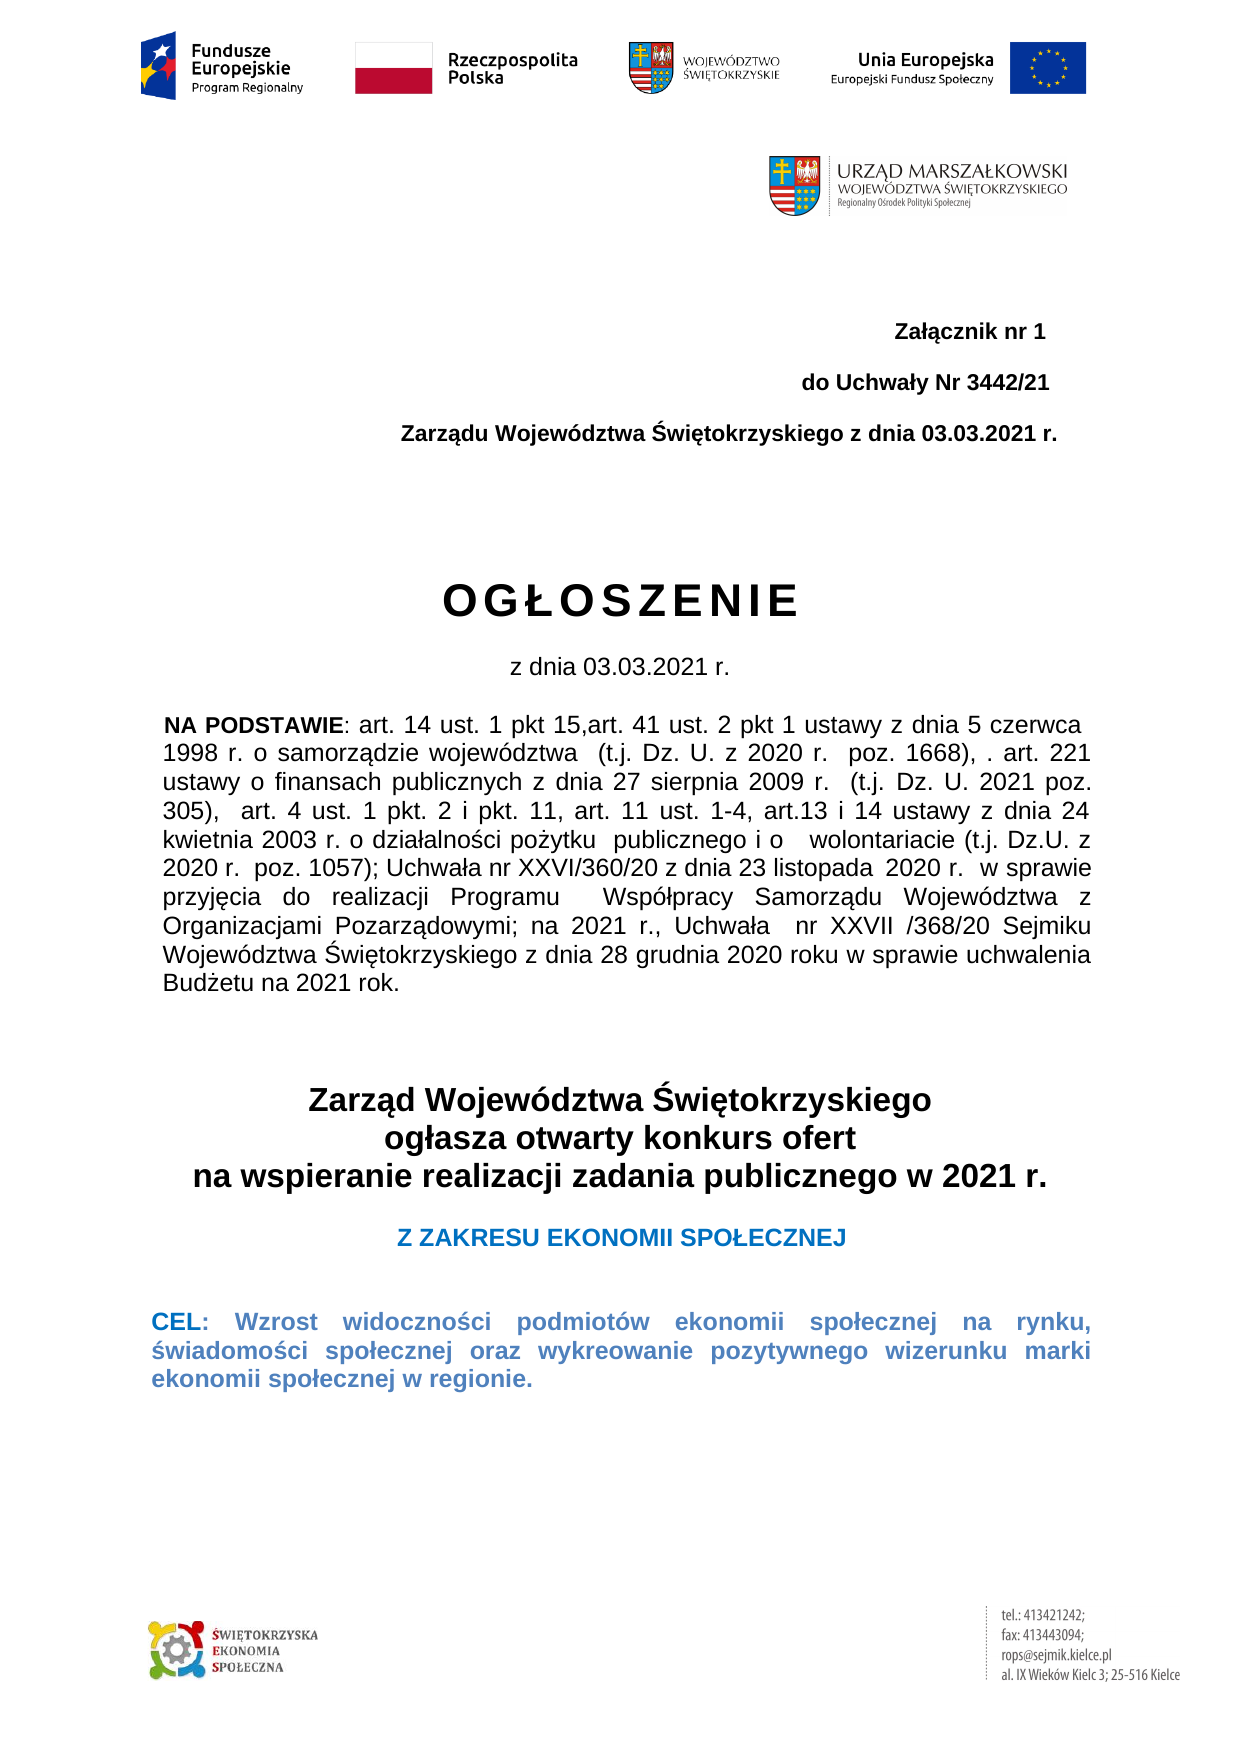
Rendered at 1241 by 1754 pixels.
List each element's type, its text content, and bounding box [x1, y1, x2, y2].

text Z ZAKRESU EKONOMII SPOŁECZNEJ [151, 1223, 1092, 1252]
text Załącznik nr 1 [148, 318, 1092, 344]
text NA PODSTAWIE: art. 14 ust. 1 pkt 15,art. 41 ust. 2 pkt 1 ustawy z dnia 5 czerwca 1998 r. o samorządzie województwa (t.j. Dz. U. z 2020 r. poz. 1668), . art. 221 ustawy o finansach publicznych z dnia 27 sierpnia 2009 r. (t.j. Dz. U. 2021 poz. 305), art. 4 ust. 1 pkt. 2 i pkt. 11, art. 11 ust. 1-4, art.13 i 14 ustawy z dnia 24 kwietnia 2003 r. o działalności pożytku publicznego i o wolontariacie (t.j. Dz.U. z 2020 r. poz. 1057); Uchwała nr XXVI/360/20 z dnia 23 listopada 2020 r. w sprawie przyjęcia do realizacji Programu Współpracy Samorządu Województwa z Organizacjami Pozarządowymi; na 2021 r., Uchwała nr XXVII /368/20 Sejmiku Województwa Świętokrzyskiego z dnia 28 grudnia 2020 roku w sprawie uchwalenia Budżetu na 2021 rok. [148, 710, 1092, 997]
text na wspieranie realizacji zadania publicznego w 2021 r. [148, 1157, 1092, 1223]
text z dnia 03.03.2021 r. [148, 652, 1092, 681]
text Zarządu Województwa Świętokrzyskiego z dnia 03.03.2021 r. [369, 420, 1092, 446]
text CEL: Wzrost widoczności podmiotów ekonomii społecznej na rynku, świadomości społecznej oraz wykreowanie pozytywnego wizerunku marki ekonomii społecznej w regionie. [151, 1307, 1092, 1393]
picture [141, 31, 1087, 100]
text Zarząd Województwa Świętokrzyskiego [148, 1080, 1092, 1118]
picture [985, 1606, 1180, 1682]
picture [769, 160, 794, 216]
picture [147, 1621, 318, 1681]
text OGŁOSZENIE [148, 573, 1092, 626]
text ogłasza otwarty konkurs ofert [148, 1118, 1092, 1157]
picture [795, 156, 1067, 216]
text do Uchwały Nr 3442/21 [148, 369, 1092, 395]
